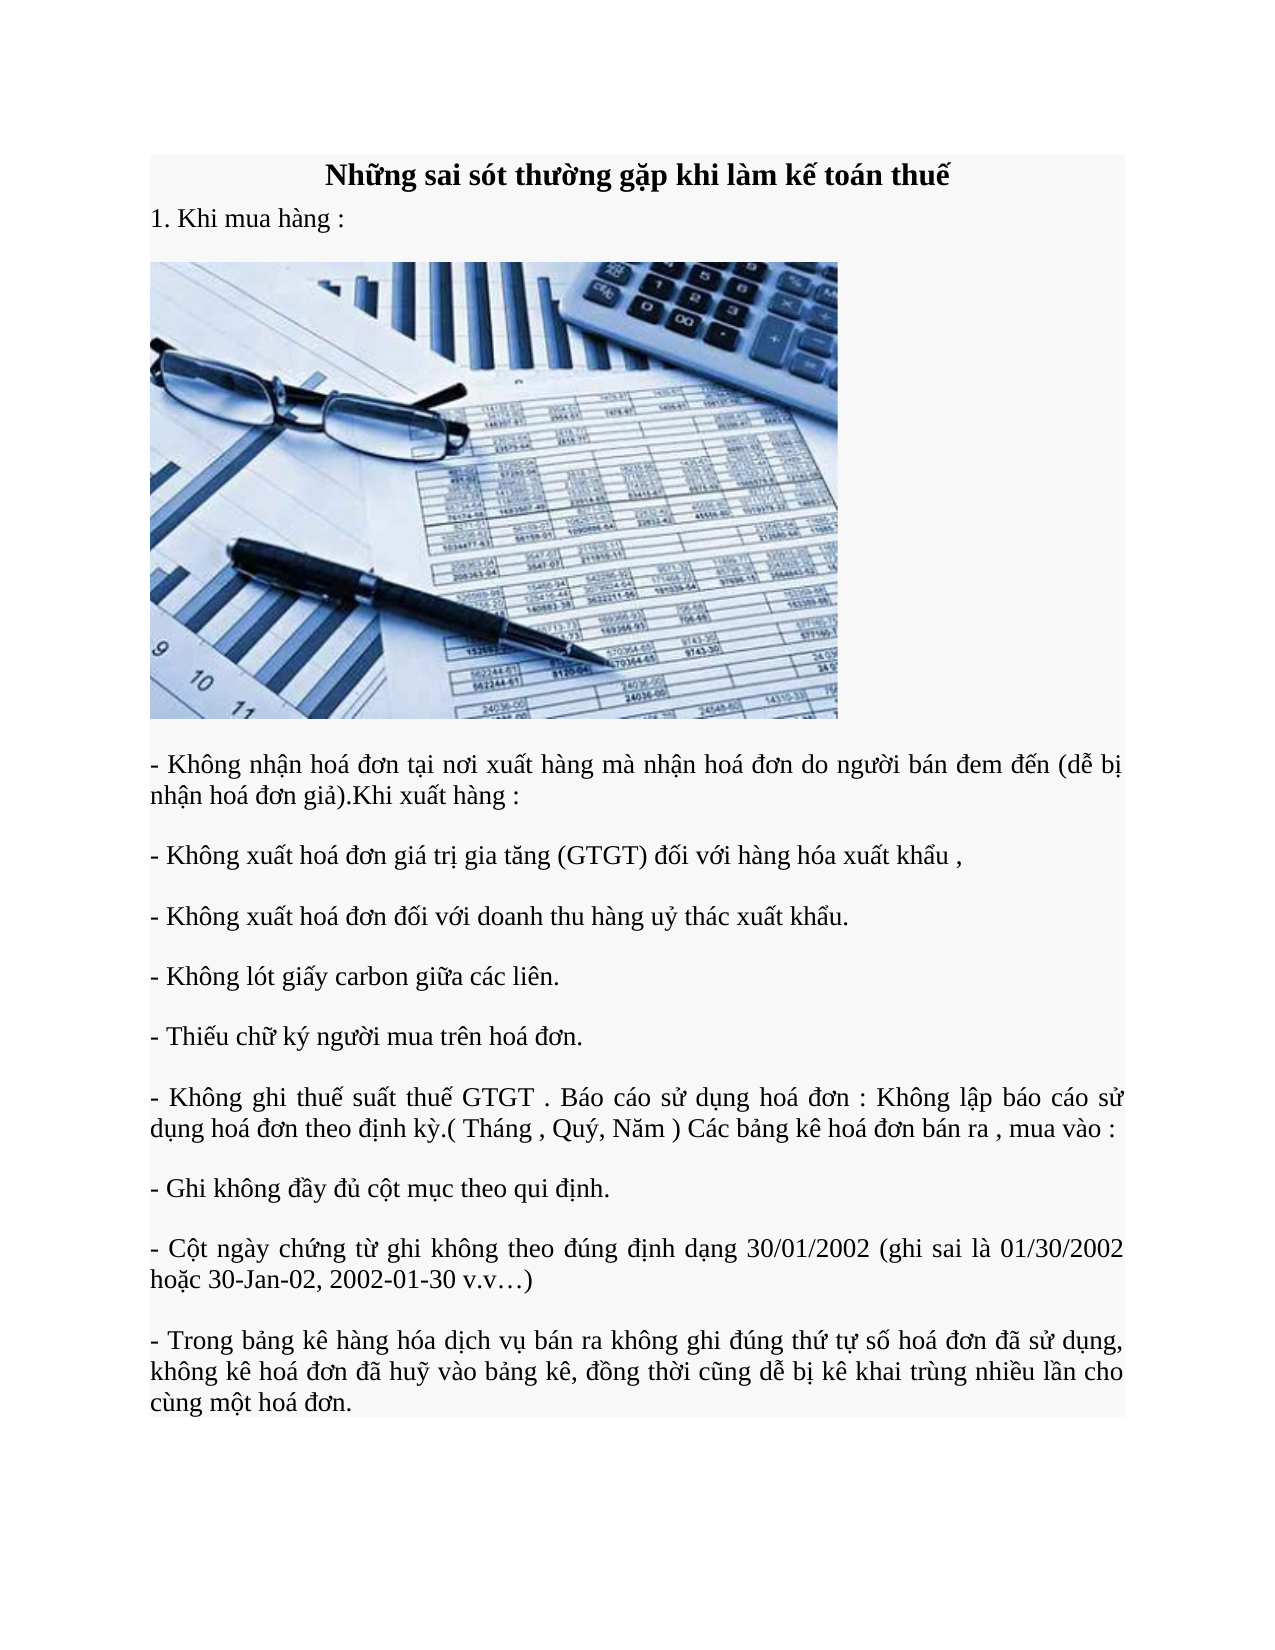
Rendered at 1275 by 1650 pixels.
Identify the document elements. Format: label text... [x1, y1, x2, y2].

text - Không lót giấy carbon giữa các liên. [150, 960, 1125, 991]
text - Không ghi thuế suất thuế GTGT . Báo cáo sử dụng hoá đơn : Không lập báo cáo sử dụng hoá đơn theo định kỳ.( Tháng , Quý, Năm ) Các bảng kê hoá đơn bán ra , mua vào : [150, 1081, 1125, 1143]
text - Không xuất hoá đơn đối với doanh thu hàng uỷ thác xuất khẩu. [150, 900, 1125, 931]
subtitle Những sai sót thường gặp khi làm kế toán thuế [150, 154, 1125, 192]
text - Cột ngày chứng từ ghi không theo đúng định dạng 30/01/2002 (ghi sai là 01/30/2002 hoặc 30-Jan-02, 2002-01-30 v.v…) [150, 1232, 1125, 1295]
text - Không xuất hoá đơn giá trị gia tăng (GTGT) đối với hàng hóa xuất khẩu , [150, 839, 1125, 871]
text - Thiếu chữ ký người mua trên hoá đơn. [150, 1020, 1125, 1051]
picture [150, 262, 838, 719]
text - Không nhận hoá đơn tại nơi xuất hàng mà nhận hoá đơn do người bán đem đến (dễ bị nhận hoá đơn giả).Khi xuất hàng : [150, 748, 1125, 810]
subtitle 1. Khi mua hàng : [150, 196, 1125, 233]
text - Ghi không đầy đủ cột mục theo qui định. [150, 1172, 1125, 1203]
text - Trong bảng kê hàng hóa dịch vụ bán ra không ghi đúng thứ tự số hoá đơn đã sử dụng, không kê hoá đơn đã huỹ vào bảng kê, đồng thời cũng dễ bị kê khai trùng nhiều lần cho cùng một hoá đơn. [150, 1324, 1125, 1417]
